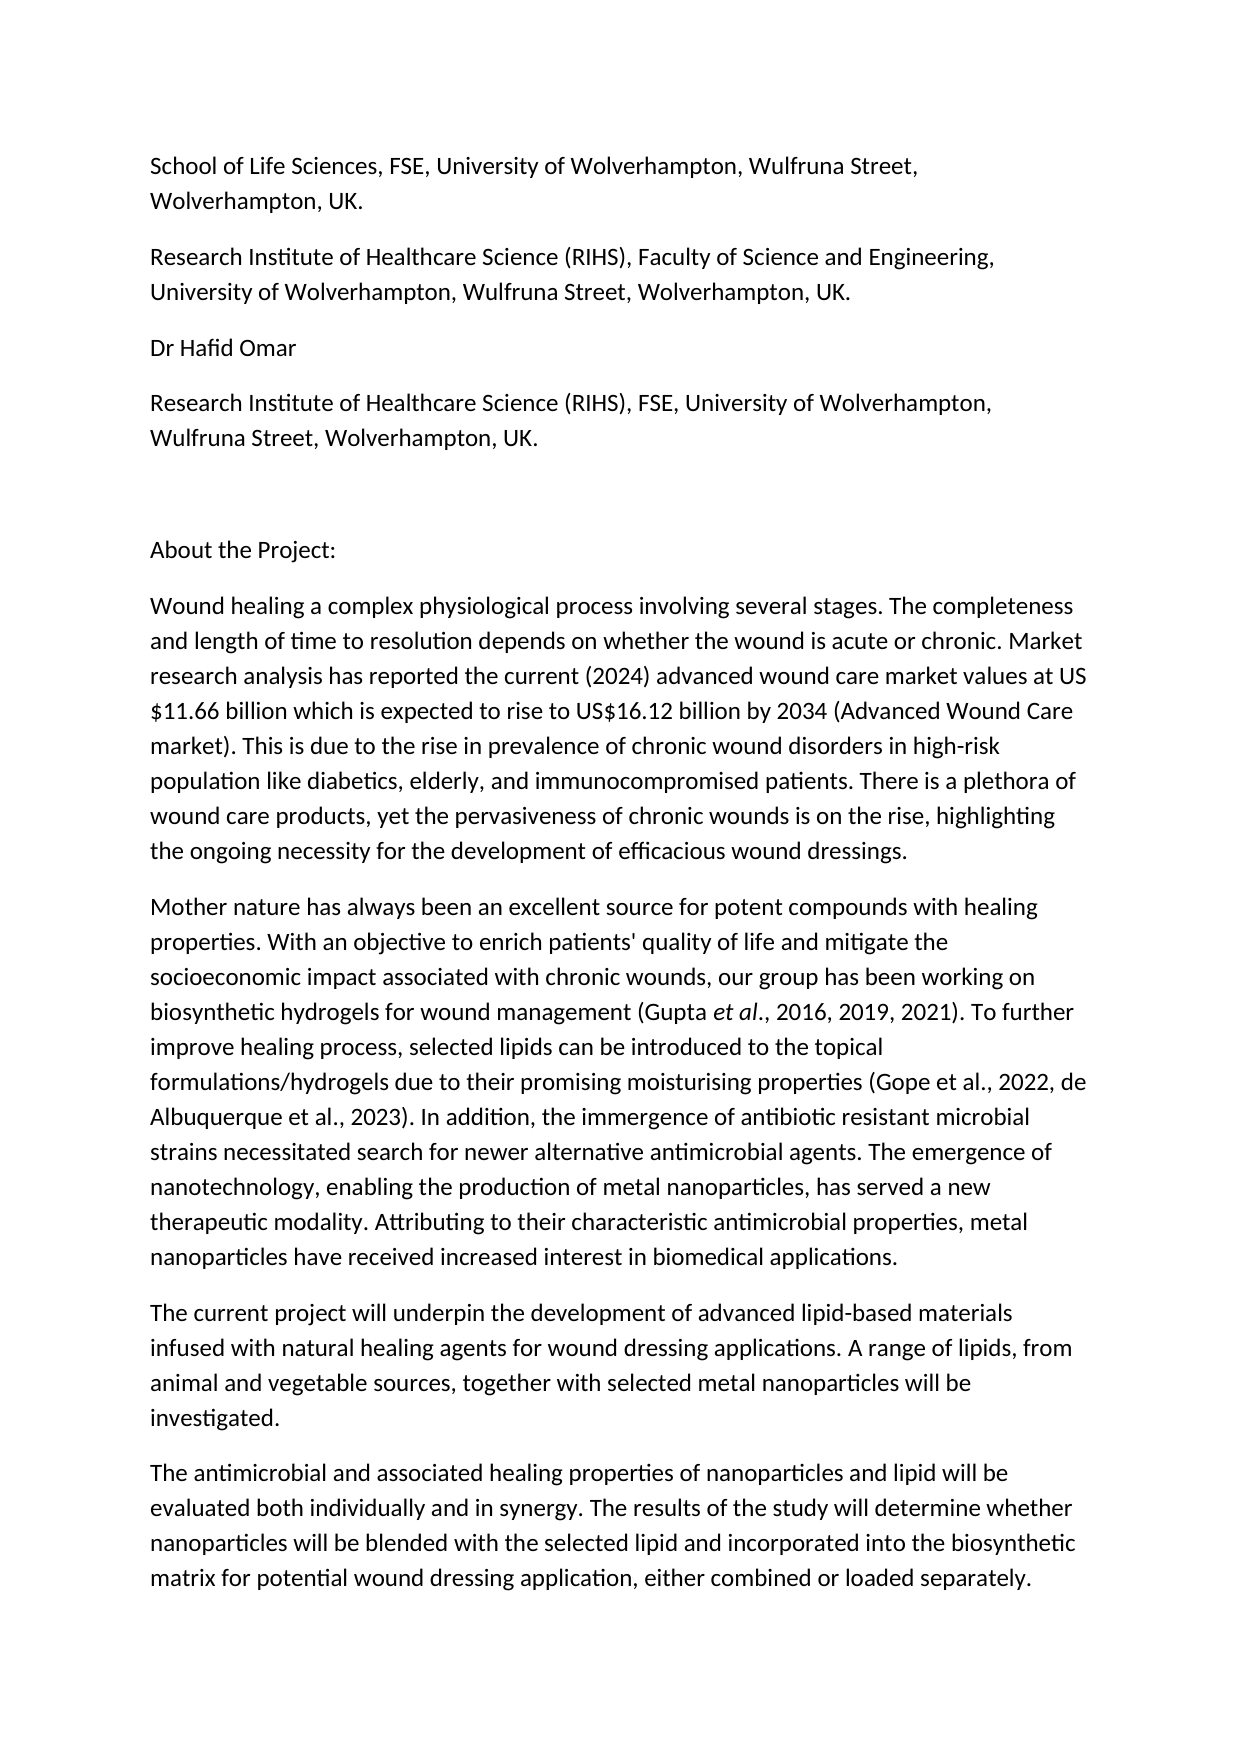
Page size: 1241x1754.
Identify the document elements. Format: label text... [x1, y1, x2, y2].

text The current project will underpin the development of advanced lipid-based materials infused with natural healing agents for wound dressing applications. A range of lipids, from animal and vegetable sources, together with selected metal nanoparticles will be investigated. [150, 1297, 1090, 1432]
text About the Project: [150, 534, 1090, 565]
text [150, 241, 1090, 306]
text Research Institute of Healthcare Science (RIHS), FSE, University of Wolverhampton, Wulfruna Street, Wolverhampton, UK. [150, 387, 1090, 453]
text Wound healing a complex physiological process involving several stages. The completeness and length of time to resolution depends on whether the wound is acute or chronic. Market research analysis has reported the current (2024) advanced wound care market values at US $11.66 billion which is expected to rise to US$16.12 billion by 2034 (Advanced Wound Care market). This is due to the rise in prevalence of chronic wound disorders in high-risk population like diabetics, elderly, and immunocompromised patients. There is a plethora of wound care products, yet the pervasiveness of chronic wounds is on the rise, highlighting the ongoing necessity for the development of efficacious wound dressings. [150, 590, 1090, 866]
text Mother nature has always been an excellent source for potent compounds with healing properties. With an objective to enrich patients' quality of life and mitigate the socioeconomic impact associated with chronic wounds, our group has been working on biosynthetic hydrogels for wound management (Gupta et al., 2016, 2019, 2021). To further improve healing process, selected lipids can be introduced to the topical formulations/hydrogels due to their promising moisturising properties (Gope et al., 2022, de Albuquerque et al., 2023). In addition, the immergence of antibiotic resistant microbial strains necessitated search for newer alternative antimicrobial agents. The emergence of nanotechnology, enabling the production of metal nanoparticles, has served a new therapeutic modality. Attributing to their characteristic antimicrobial properties, metal nanoparticles have received increased interest in biomedical applications. [150, 891, 1090, 1271]
text Dr Hafid Omar [150, 332, 1090, 362]
text School of Life Sciences, FSE, University of Wolverhampton, Wulfruna Street, Wolverhampton, UK. [150, 150, 1090, 216]
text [150, 1457, 1090, 1593]
